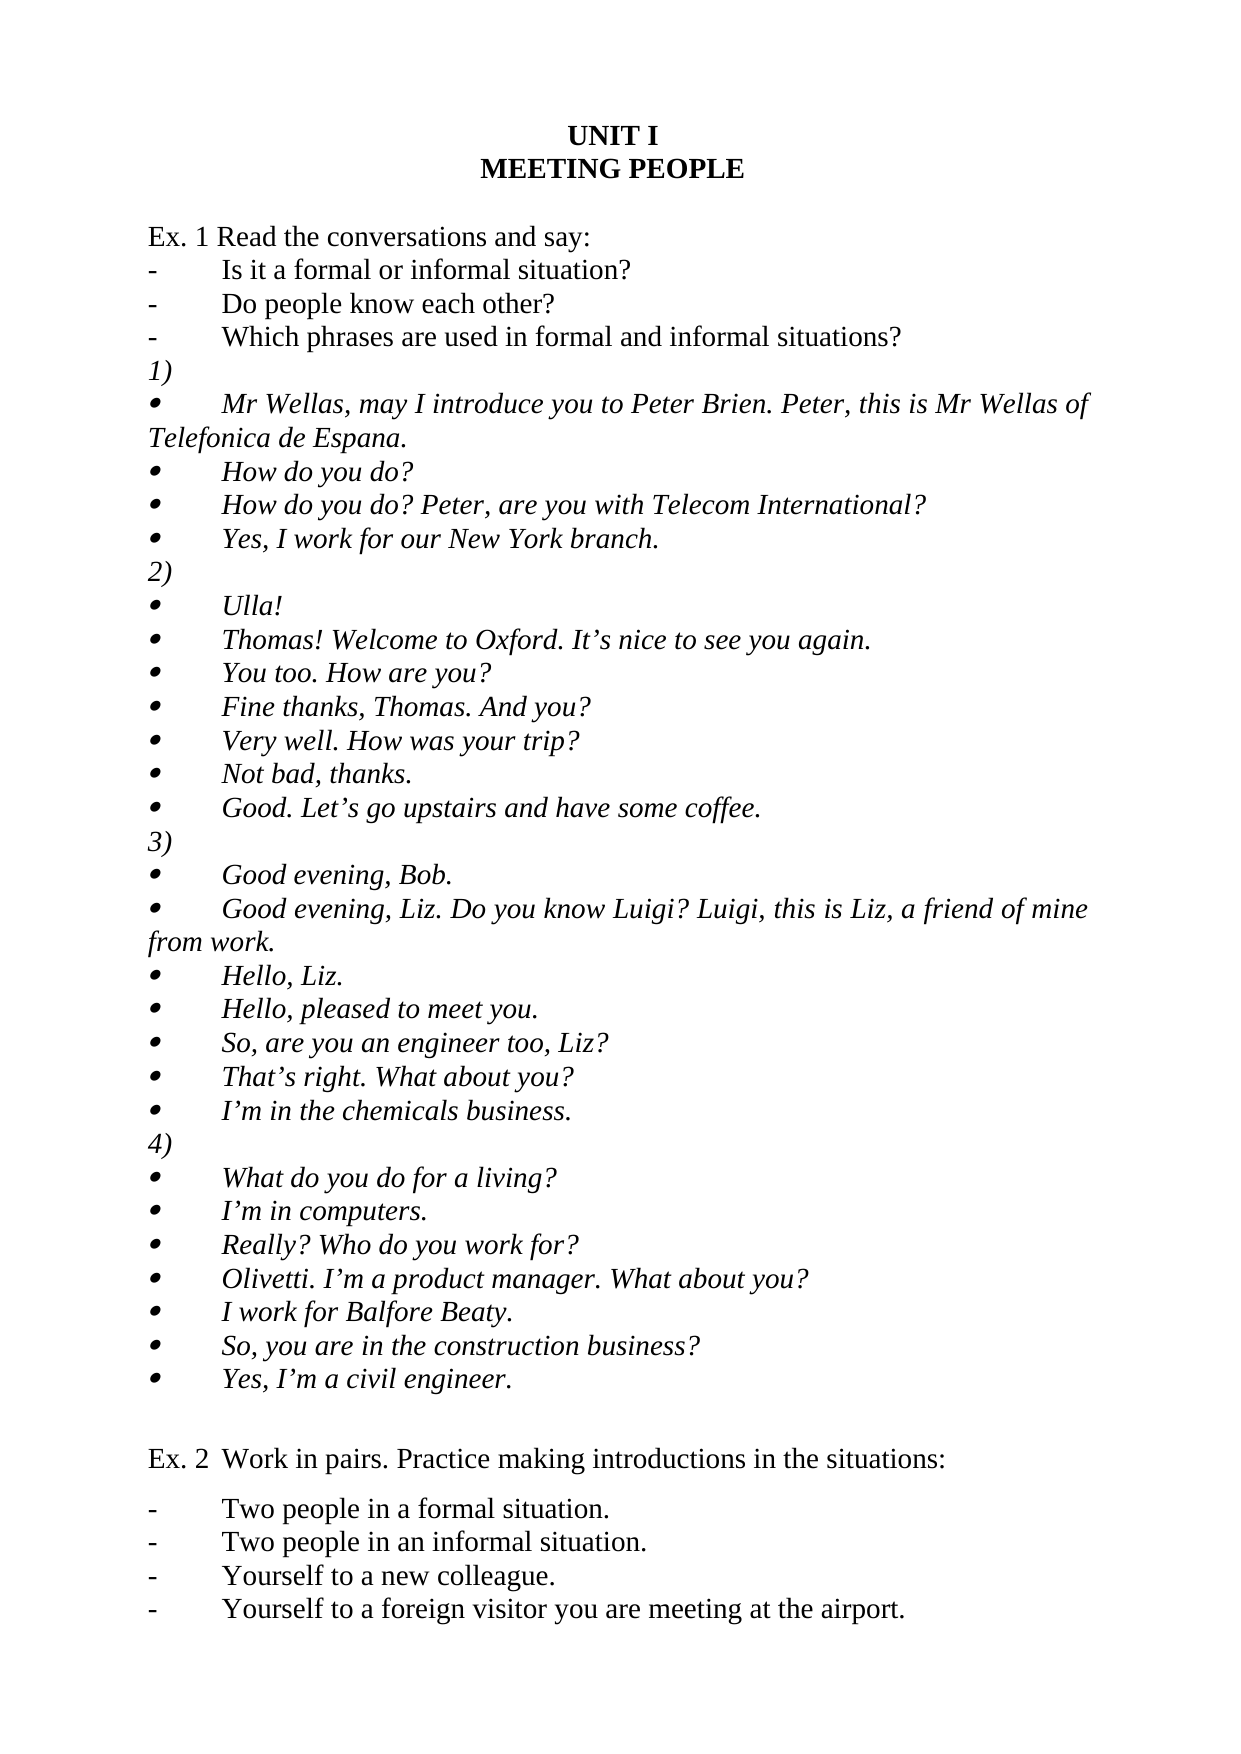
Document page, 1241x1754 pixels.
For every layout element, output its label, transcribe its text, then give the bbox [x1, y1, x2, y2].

list Is it a formal or informal situation? [148, 252, 1078, 286]
list I’m in computers. [148, 1193, 1092, 1227]
list Really? Who do you work for? [148, 1227, 1092, 1261]
list Olivetti. I’m a product manager. What about you? [148, 1261, 1092, 1294]
list Yourself to a new colleague. [148, 1558, 1092, 1592]
text 4) [148, 1126, 1092, 1160]
list Very well. How was your trip? [148, 723, 1092, 756]
text 3) [148, 824, 1092, 857]
list So, are you an engineer too, Liz? [148, 1025, 1092, 1059]
list Good. Let’s go upstairs and have some coffee. [148, 790, 1092, 824]
list Two people in an informal situation. [148, 1524, 1092, 1558]
list Hello, pleased to meet you. [148, 992, 1092, 1025]
list I work for Balfore Beaty. [148, 1294, 1092, 1328]
list Do people know each other? [148, 286, 1078, 319]
list Yes, I work for our New York branch. [148, 521, 1092, 554]
list Thomas! Welcome to Oxford. It’s nice to see you again. [148, 622, 1092, 655]
text Ex. 2 Work in pairs. Practice making introductions in the situations: [148, 1441, 1092, 1474]
text 2) [148, 554, 1092, 588]
list Yourself to a foreign visitor you are meeting at the airport. [148, 1592, 1092, 1625]
list Fine thanks, Thomas. And you? [148, 689, 1092, 723]
list Ulla! [148, 588, 1092, 622]
list Not bad, thanks. [148, 756, 1092, 790]
list You too. How are you? [148, 655, 1092, 689]
text MEETING PEOPLE [148, 152, 1078, 185]
list I’m in the chemicals business. [148, 1093, 1092, 1126]
list Mr Wellas, may I introduce you to Peter Brien. Peter, this is Mr Wellas of Telefonica de Espana. [148, 386, 1092, 454]
list So, you are in the construction business? [148, 1328, 1092, 1362]
list Which phrases are used in formal and informal situations? [148, 319, 1078, 353]
list Two people in a formal situation. [148, 1491, 1092, 1524]
list Good evening, Liz. Do you know Luigi? Luigi, this is Liz, a friend of mine from work. [148, 891, 1092, 958]
list Yes, I’m a civil engineer. [148, 1362, 1092, 1395]
list How do you do? Peter, are you with Telecom International? [148, 487, 1092, 521]
list How do you do? [148, 454, 1092, 487]
list That’s right. What about you? [148, 1059, 1092, 1093]
list Hello, Liz. [148, 958, 1092, 992]
text 1) [148, 353, 1078, 386]
text UNIT I [148, 118, 1078, 152]
text Ex. 1 Read the conversations and say: [148, 219, 1078, 252]
list Good evening, Bob. [148, 857, 1092, 891]
list What do you do for a living? [148, 1160, 1092, 1193]
